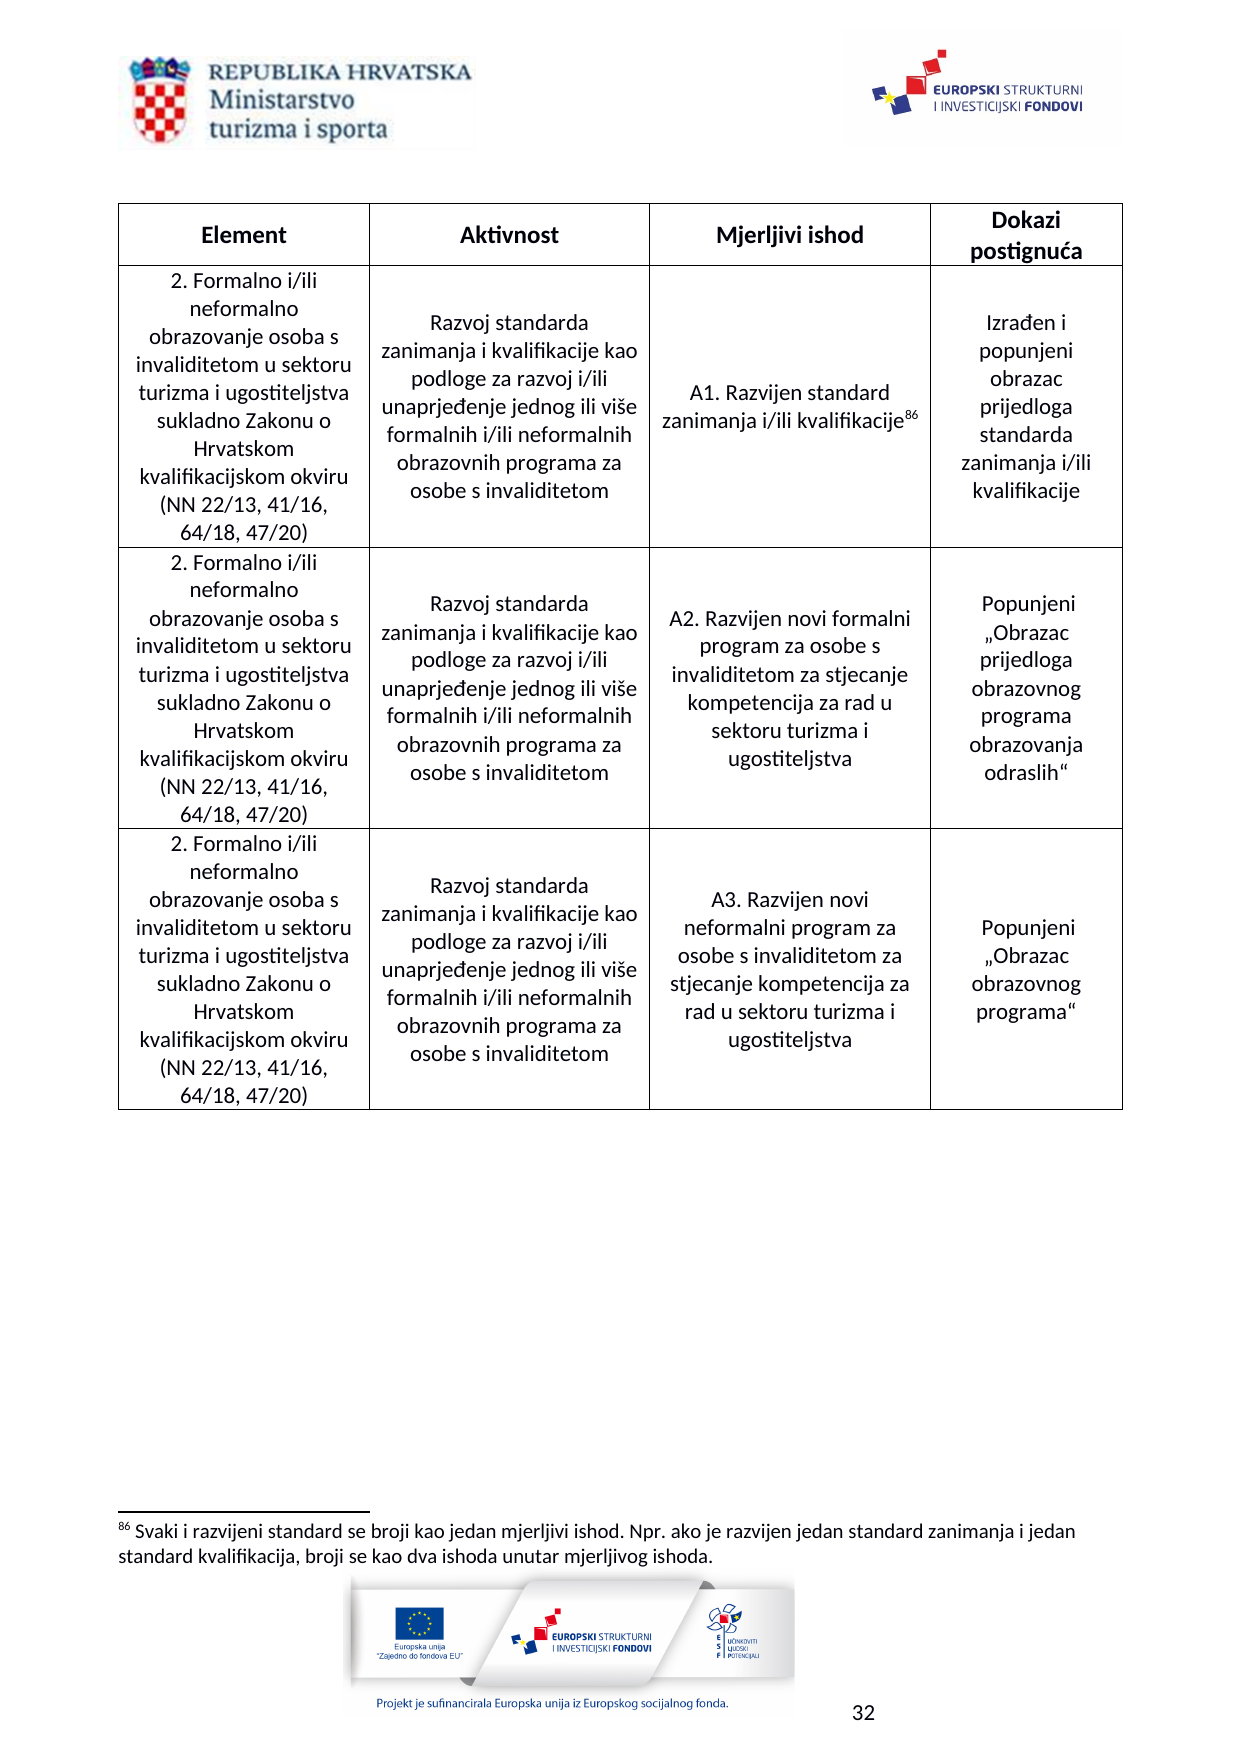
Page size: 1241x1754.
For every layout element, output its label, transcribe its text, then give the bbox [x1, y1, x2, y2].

table_cell A3. Razvijen novi neformalni program za osobe s invaliditetom za stjecanje kompetencija za rad u sektoru turizma i ugostiteljstva [650, 829, 930, 1109]
table_cell 2. Formalno i/ili neformalno obrazovanje osoba s invaliditetom u sektoru turizma i ugostiteljstva sukladno Zakonu o Hrvatskom kvalifikacijskom okviru (NN 22/13, 41/16, 64/18, 47/20) [119, 829, 369, 1109]
table_cell Popunjeni „Obrazac prijedloga obrazovnog programa obrazovanja odraslih“ [931, 548, 1122, 828]
table_cell 2. Formalno i/ili neformalno obrazovanje osoba s invaliditetom u sektoru turizma i ugostiteljstva sukladno Zakonu o Hrvatskom kvalifikacijskom okviru (NN 22/13, 41/16, 64/18, 47/20) [119, 266, 369, 547]
picture [118, 56, 477, 151]
picture [843, 29, 1123, 146]
table_cell Razvoj standarda zanimanja i kvalifikacije kao podloge za razvoj i/ili unaprjeđenje jednog ili više formalnih i/ili neformalnih obrazovnih programa za osobe s invaliditetom [370, 829, 649, 1109]
table_cell 2. Formalno i/ili neformalno obrazovanje osoba s invaliditetom u sektoru turizma i ugostiteljstva sukladno Zakonu o Hrvatskom kvalifikacijskom okviru (NN 22/13, 41/16, 64/18, 47/20) [119, 548, 369, 828]
table_cell Razvoj standarda zanimanja i kvalifikacije kao podloge za razvoj i/ili unaprjeđenje jednog ili više formalnih i/ili neformalnih obrazovnih programa za osobe s invaliditetom [370, 266, 649, 547]
table_header Aktivnost [370, 204, 649, 265]
table_cell Izrađen i popunjeni obrazac prijedloga standarda zanimanja i/ili kvalifikacije [931, 266, 1122, 547]
table_header Mjerljivi ishod [650, 204, 930, 265]
table_header Dokazi postignuća [931, 204, 1122, 265]
table_header Element [119, 204, 369, 265]
table_cell A2. Razvijen novi formalni program za osobe s invaliditetom za stjecanje kompetencija za rad u sektoru turizma i ugostiteljstva [650, 548, 930, 828]
table_cell A1. Razvijen standard zanimanja i/ili kvalifikacije [650, 266, 930, 547]
table_cell Razvoj standarda zanimanja i kvalifikacije kao podloge za razvoj i/ili unaprjeđenje jednog ili više formalnih i/ili neformalnih obrazovnih programa za osobe s invaliditetom [370, 548, 649, 828]
picture [343, 1568, 795, 1717]
table_cell Popunjeni „Obrazac obrazovnog programa“ [931, 829, 1122, 1109]
